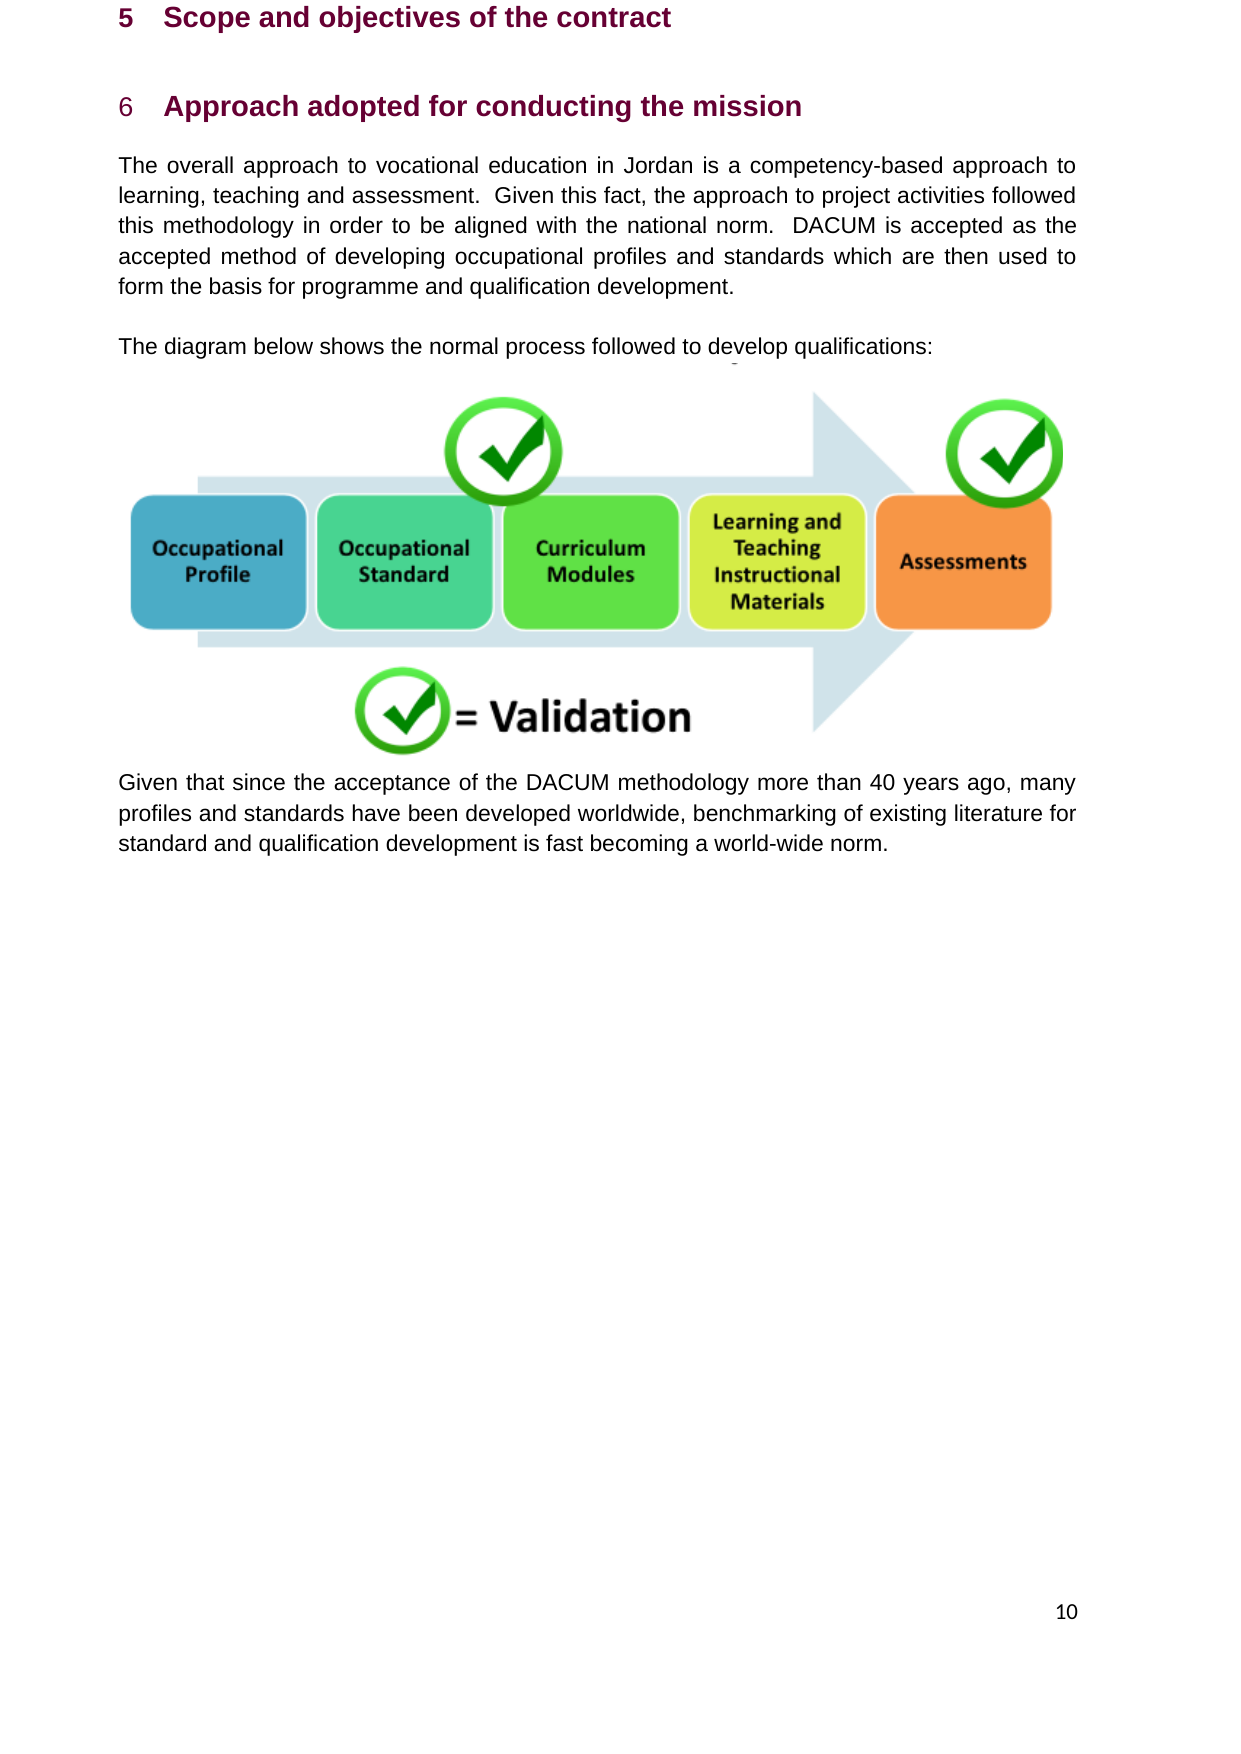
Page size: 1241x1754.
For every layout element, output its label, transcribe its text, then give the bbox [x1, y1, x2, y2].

text The overall approach to vocational education in Jordan is a competency-based approach to learning, teaching and assessment. Given this fact, the approach to project activities followed this methodology in order to be aligned with the national norm. DACUM is accepted as the accepted method of developing occupational profiles and standards which are then used to form the basis for programme and qualification development. [118, 152, 1078, 299]
picture [118, 363, 1063, 766]
text Given that since the acceptance of the DACUM methodology more than 40 years ago, many profiles and standards have been developed worldwide, benchmarking of existing literature for standard and qualification development is fast becoming a world-wide norm. [118, 769, 1078, 856]
subtitle Approach adopted for conducting the mission [118, 88, 1078, 122]
text The diagram below shows the normal process followed to develop qualifications: [118, 333, 1078, 360]
subtitle Scope and objectives of the contract [118, 0, 1078, 33]
